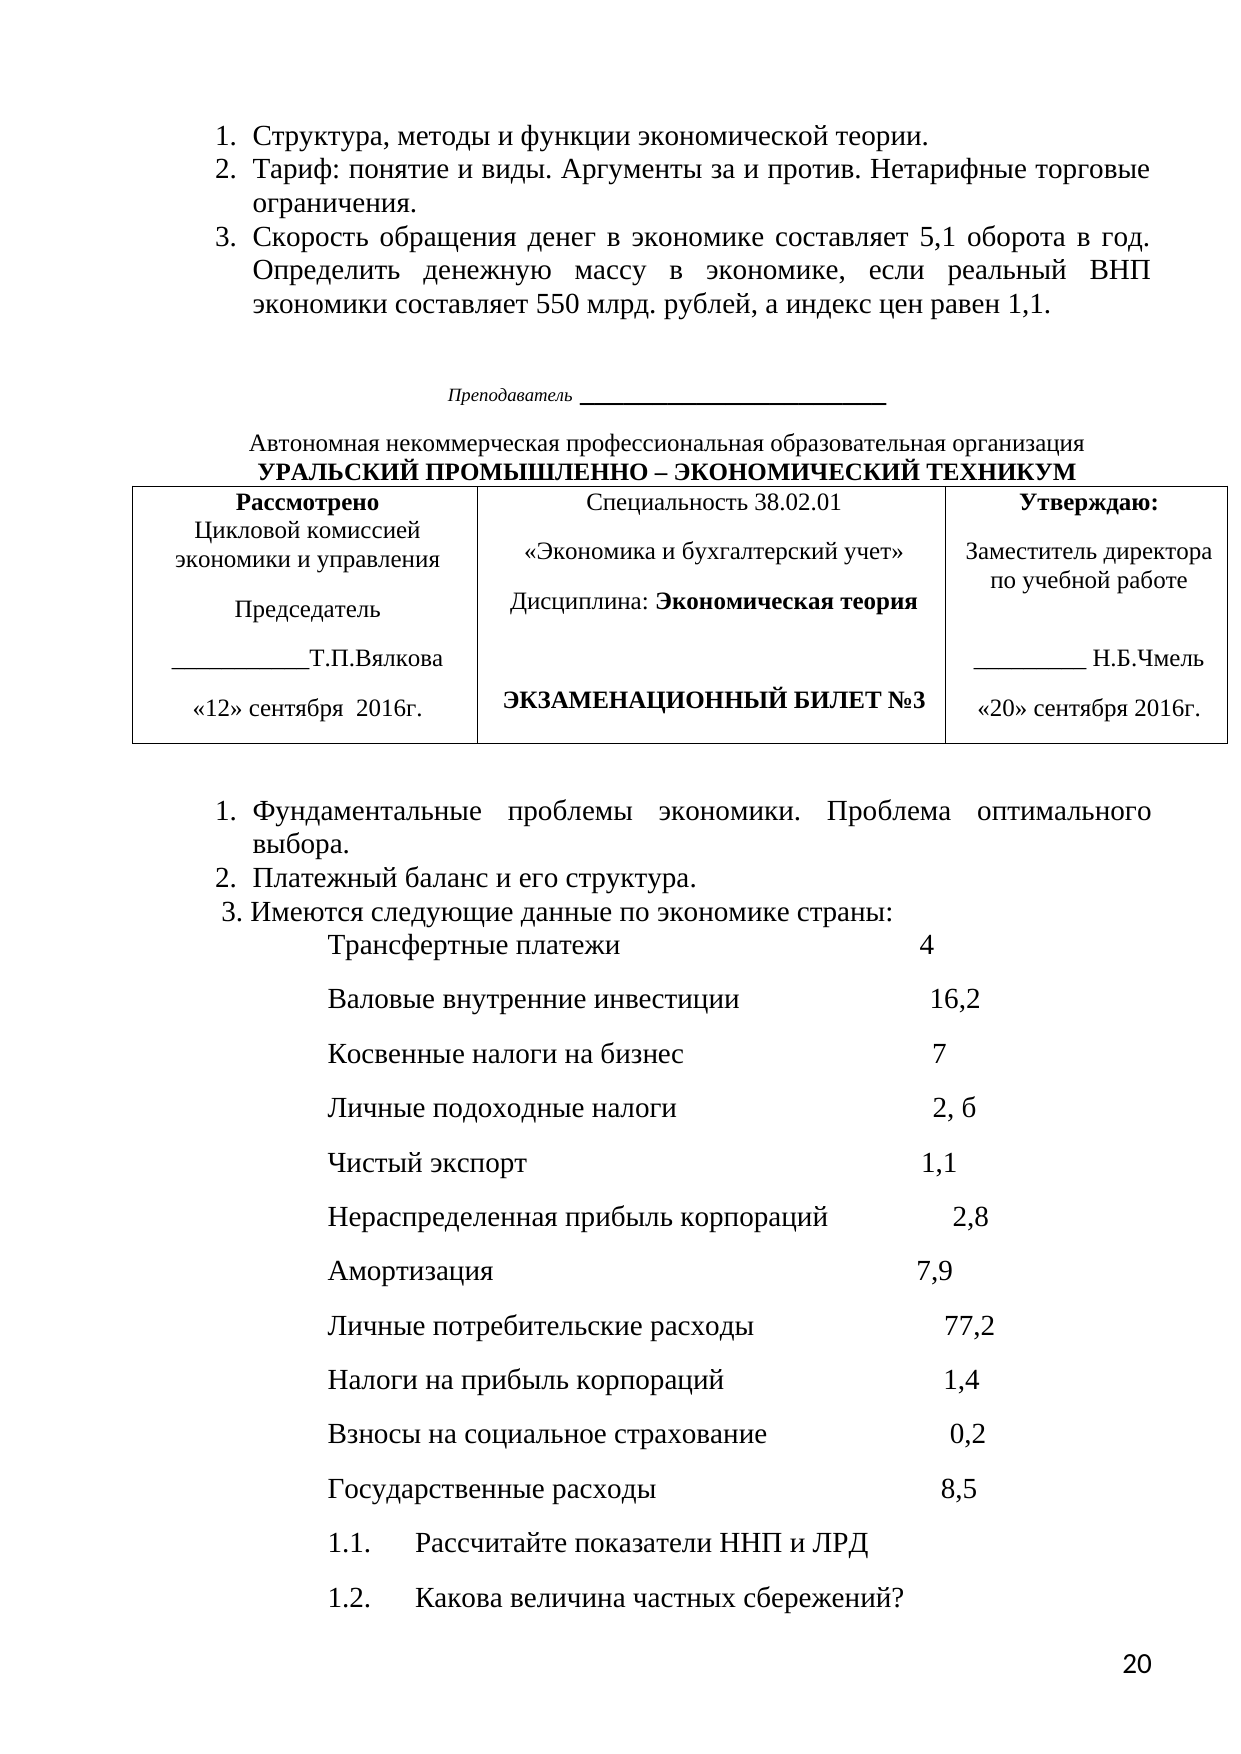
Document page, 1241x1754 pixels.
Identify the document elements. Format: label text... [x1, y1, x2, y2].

table_header Утверждаю: Заместитель директора по учебной работе _________ Н.Б.Чмель «20» сентября 2016г. [946, 487, 1227, 742]
text Трансфертные платежи 4 [327, 927, 1152, 961]
list Структура, методы и функции экономической теории. [215, 118, 1152, 152]
text Налоги на прибыль корпораций 1,4 [327, 1362, 1152, 1396]
text УРАЛЬСКИЙ ПРОМЫШЛЕННО – ЭКОНОМИЧЕСКИЙ ТЕХНИКУМ [177, 457, 1156, 486]
text Государственные расходы 8,5 [327, 1471, 1152, 1504]
text Нераспределенная прибыль корпораций 2,8 [327, 1199, 1152, 1233]
text Автономная некоммерческая профессиональная образовательная организация [177, 428, 1156, 457]
list Фундаментальные проблемы экономики. Проблема оптимального выбора. [215, 793, 1152, 860]
list Скорость обращения денег в экономике составляет 5,1 оборота в год. Определить денежную массу в экономике, если реальный ВНП экономики составляет 550 млрд. рублей, а индекс цен равен 1,1. [215, 219, 1152, 319]
text Личные подоходные налоги 2, б [327, 1090, 1152, 1124]
list Тариф: понятие и виды. Аргументы за и против. Нетарифные торговые ограничения. [215, 152, 1152, 219]
text Косвенные налоги на бизнес 7 [327, 1036, 1152, 1069]
text 3. Имеются следующие данные по экономике страны: [177, 894, 1152, 927]
list Платежный баланс и его структура. [215, 860, 1152, 894]
text Валовые внутренние инвестиции 16,2 [327, 982, 1152, 1015]
text Преподаватель _____________________ [177, 374, 1156, 407]
text Личные потребительские расходы 77,2 [327, 1308, 1152, 1341]
text Взносы на социальное страхование 0,2 [327, 1417, 1152, 1450]
text Чистый экспорт 1,1 [327, 1145, 1152, 1178]
text 1.1. Рассчитайте показатели ННП и ЛРД [327, 1525, 1152, 1559]
text Амортизация 7,9 [327, 1253, 1152, 1287]
table_header Рассмотрено Цикловой комиссией экономики и управления Председатель ___________Т.П.Вялкова «12» сентября 2016г. [133, 487, 477, 742]
table_header Специальность 38.02.01 «Экономика и бухгалтерский учет» Дисциплина: Экономическая теория ЭКЗАМЕНАЦИОННЫЙ БИЛЕТ №3 [478, 487, 945, 742]
text 1.2. Какова величина частных сбережений? [327, 1580, 1152, 1613]
